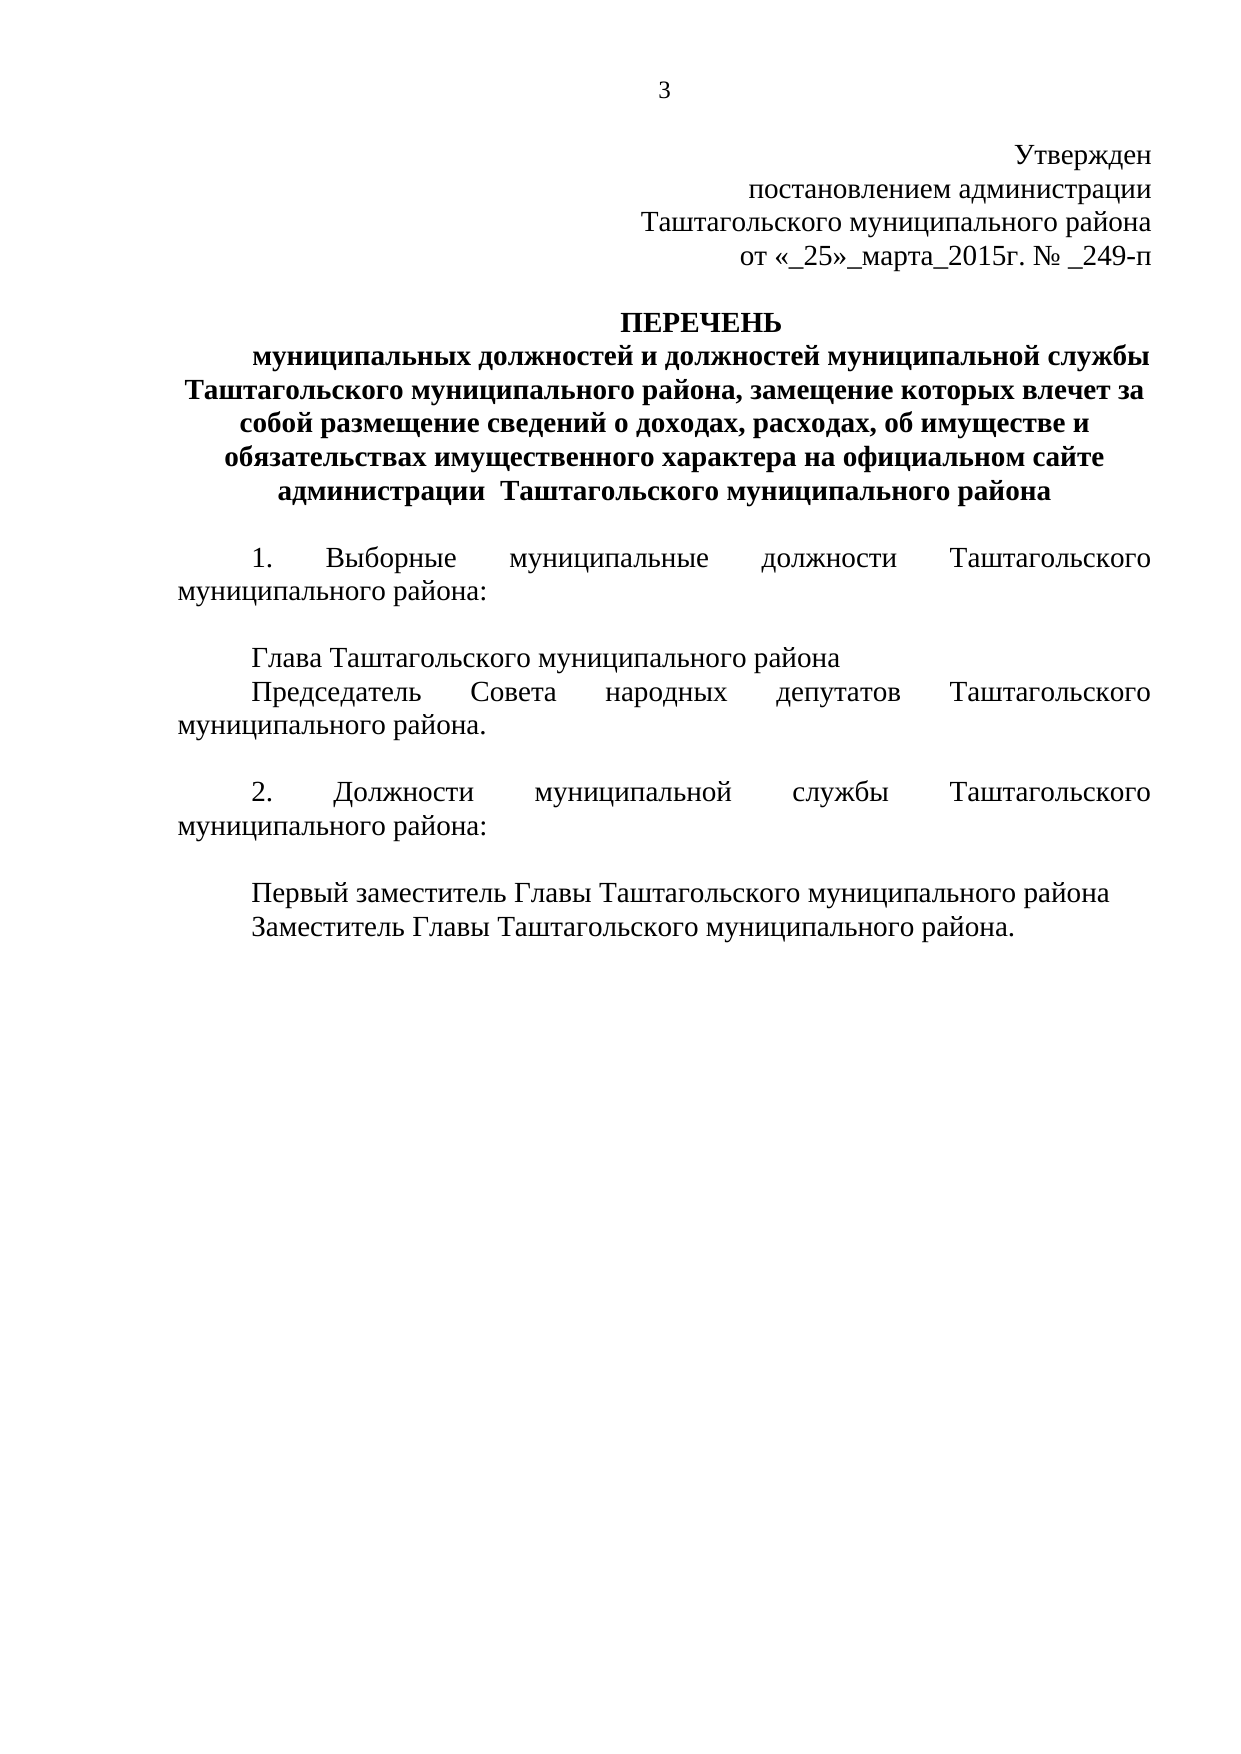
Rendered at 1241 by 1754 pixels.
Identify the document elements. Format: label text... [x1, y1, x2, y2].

text Заместитель Главы Таштагольского муниципального района. [177, 909, 1152, 942]
text 1. Выборные муниципальные должности Таштагольского муниципального района: [177, 540, 1152, 607]
text Первый заместитель Главы Таштагольского муниципального района [177, 875, 1152, 909]
text постановлением администрации [177, 171, 1152, 204]
text муниципальных должностей и должностей муниципальной службы Таштагольского муниципального района, замещение которых влечет за собой размещение сведений о доходах, расходах, об имуществе и обязательствах имущественного характера на официальном сайте администрации Таштагольского муниципального района [177, 338, 1152, 506]
text Таштагольского муниципального района [177, 204, 1152, 238]
text Председатель Совета народных депутатов Таштагольского муниципального района. [177, 674, 1152, 741]
text Утвержден [723, 137, 1152, 171]
text Глава Таштагольского муниципального района [177, 640, 1152, 674]
text 2. Должности муниципальной службы Таштагольского муниципального района: [177, 774, 1152, 842]
text ПЕРЕЧЕНЬ [177, 305, 1152, 338]
text от «_25»_марта_2015г. № _249-п [177, 238, 1152, 271]
